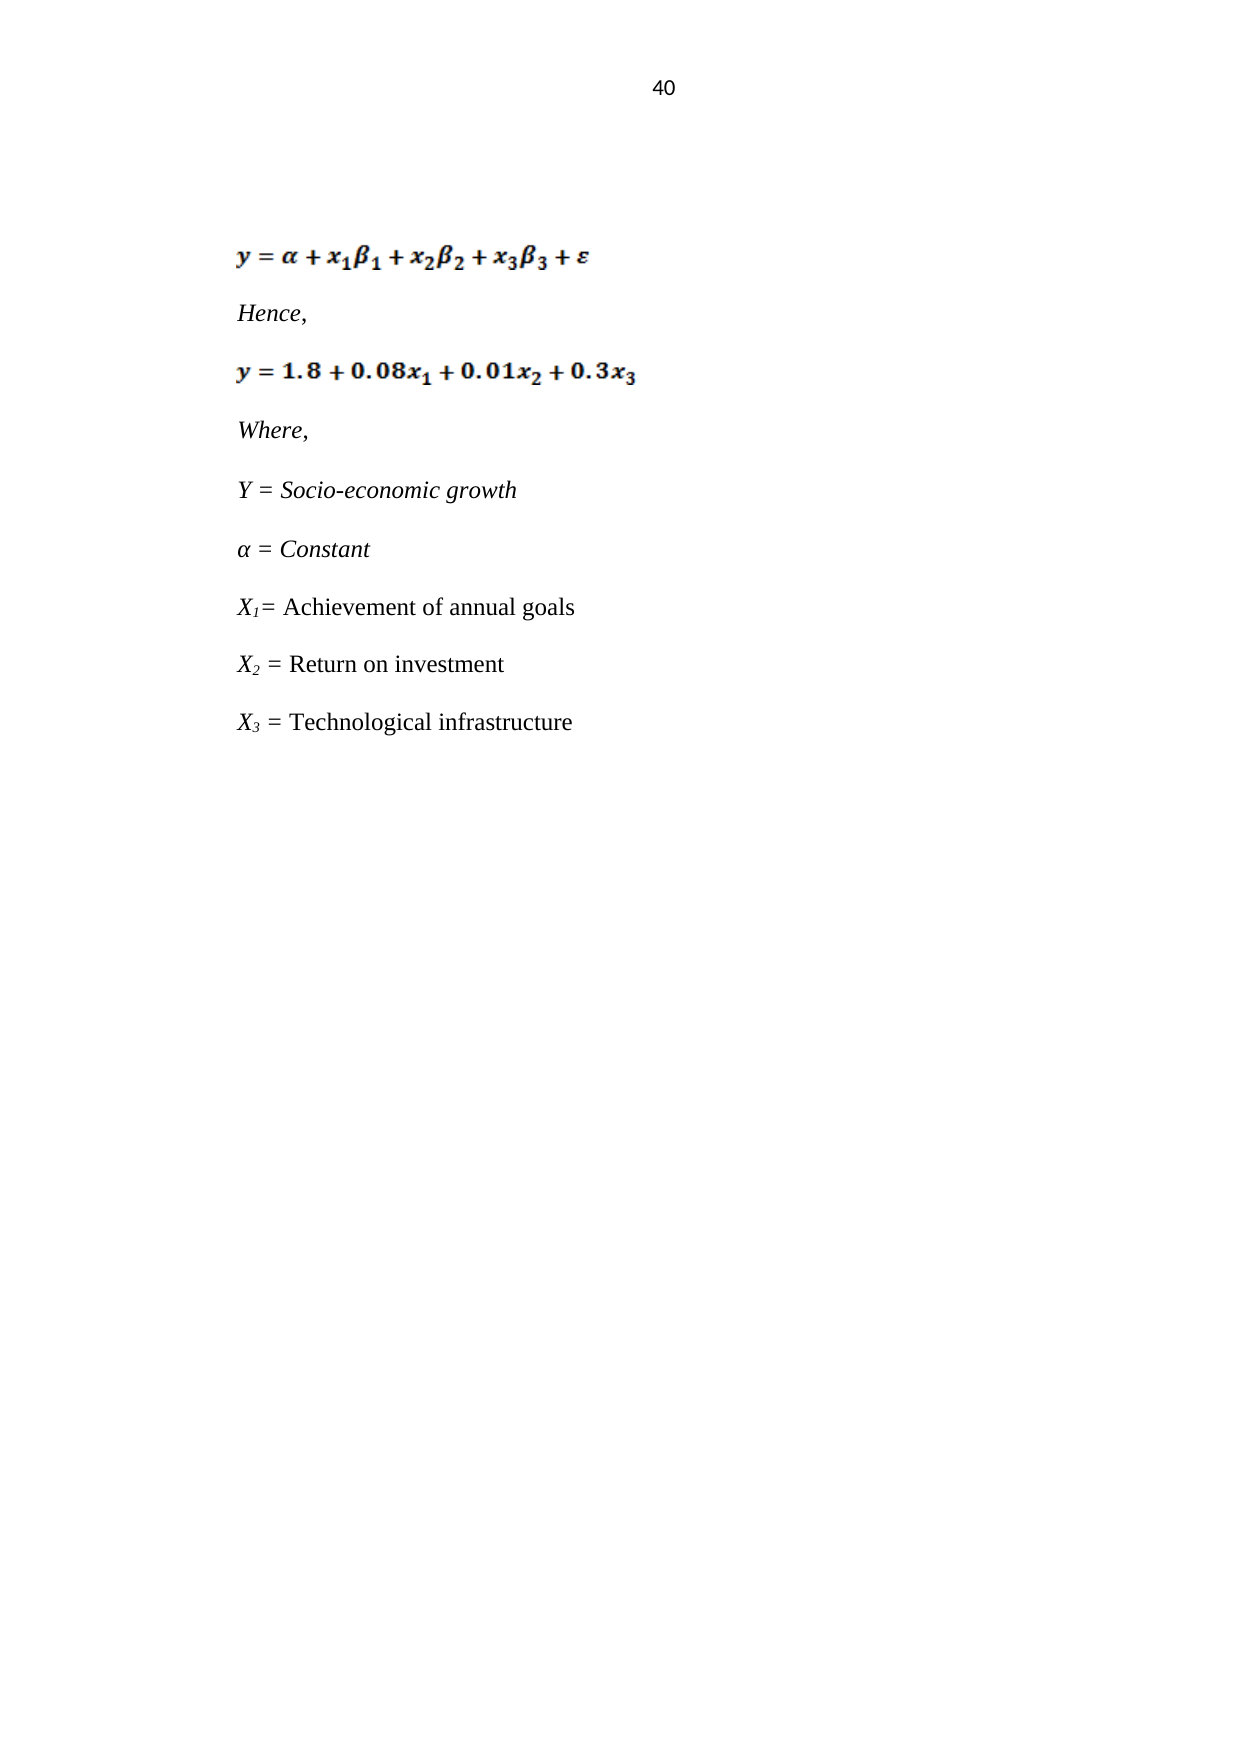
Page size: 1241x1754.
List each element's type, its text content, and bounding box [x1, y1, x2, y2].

text X2 = Return on investment [237, 649, 1090, 678]
text α = Constant [237, 534, 1090, 563]
picture [236, 355, 641, 385]
text Where, [237, 415, 1090, 444]
text X3 = Technological infrastructure [237, 707, 1090, 736]
text X1= Achievement of annual goals [237, 592, 1090, 621]
picture [236, 239, 592, 270]
text Y = Socio-economic growth [237, 475, 1090, 503]
text Hence, [237, 298, 1090, 327]
